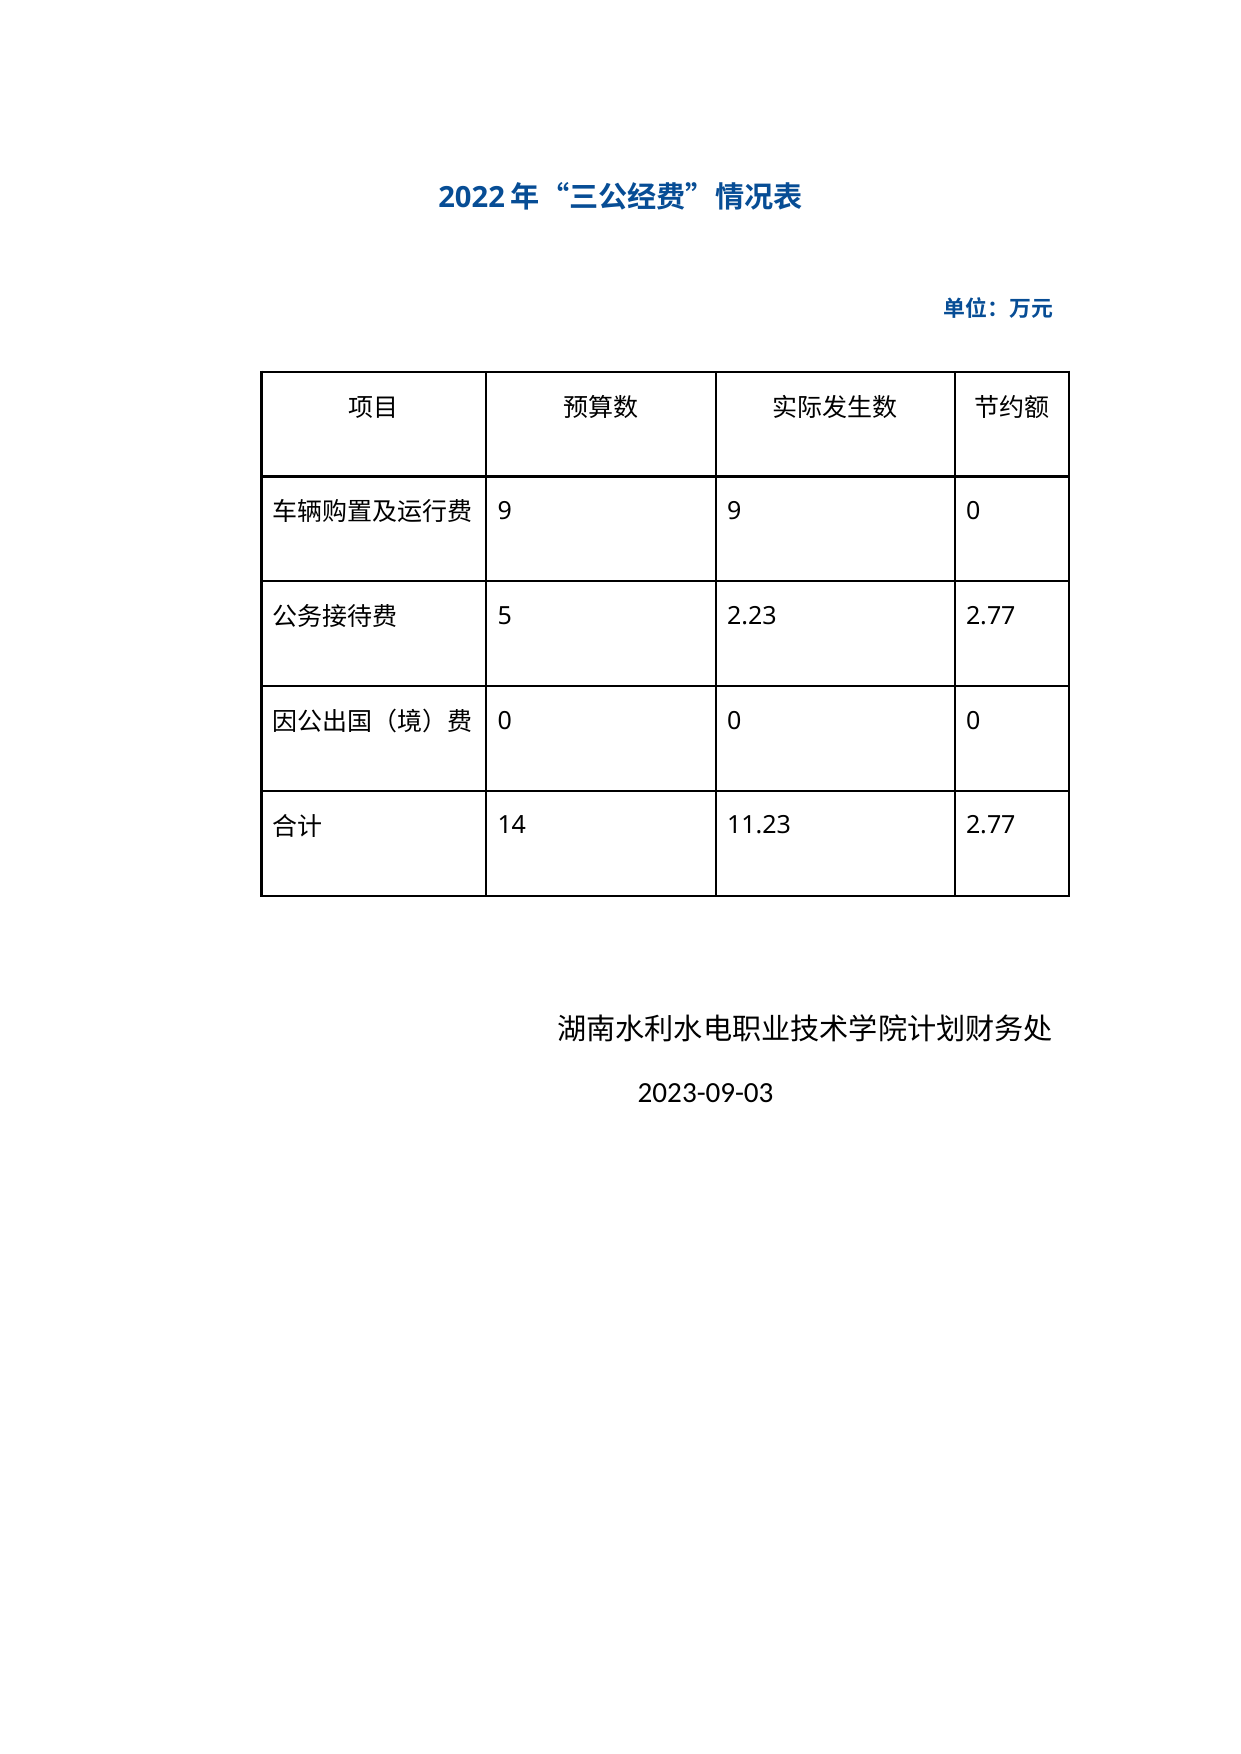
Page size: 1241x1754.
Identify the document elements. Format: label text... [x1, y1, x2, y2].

table_cell 11.23 [717, 792, 954, 894]
table_cell 9 [717, 478, 954, 580]
table_cell 合计 [263, 792, 485, 894]
table_cell 0 [717, 687, 954, 790]
table_cell 14 [487, 792, 715, 894]
table_cell 9 [487, 478, 715, 580]
table_cell 0 [956, 478, 1068, 580]
table_cell 0 [956, 687, 1068, 790]
text 湖南水利水电职业技术学院计划财务处 [187, 994, 1053, 1059]
text 2022年“三公经费”情况表 [187, 162, 1053, 227]
table_cell 2.23 [717, 582, 954, 685]
table_cell 0 [487, 687, 715, 790]
table_header 实际发生数 [717, 373, 954, 475]
table_cell 5 [487, 582, 715, 685]
table_cell 因公出国（境）费 [263, 687, 485, 790]
table_cell 公务接待费 [263, 582, 485, 685]
table_cell 2.77 [956, 582, 1068, 685]
text 2023-09-03 [187, 1059, 1053, 1124]
table_cell 车辆购置及运行费 [263, 478, 485, 580]
table_header 节约额 [956, 373, 1068, 475]
table_cell 2.77 [956, 792, 1068, 894]
table_header 预算数 [487, 373, 715, 475]
text 单位：万元 [187, 291, 1053, 323]
table_header 项目 [263, 373, 485, 475]
